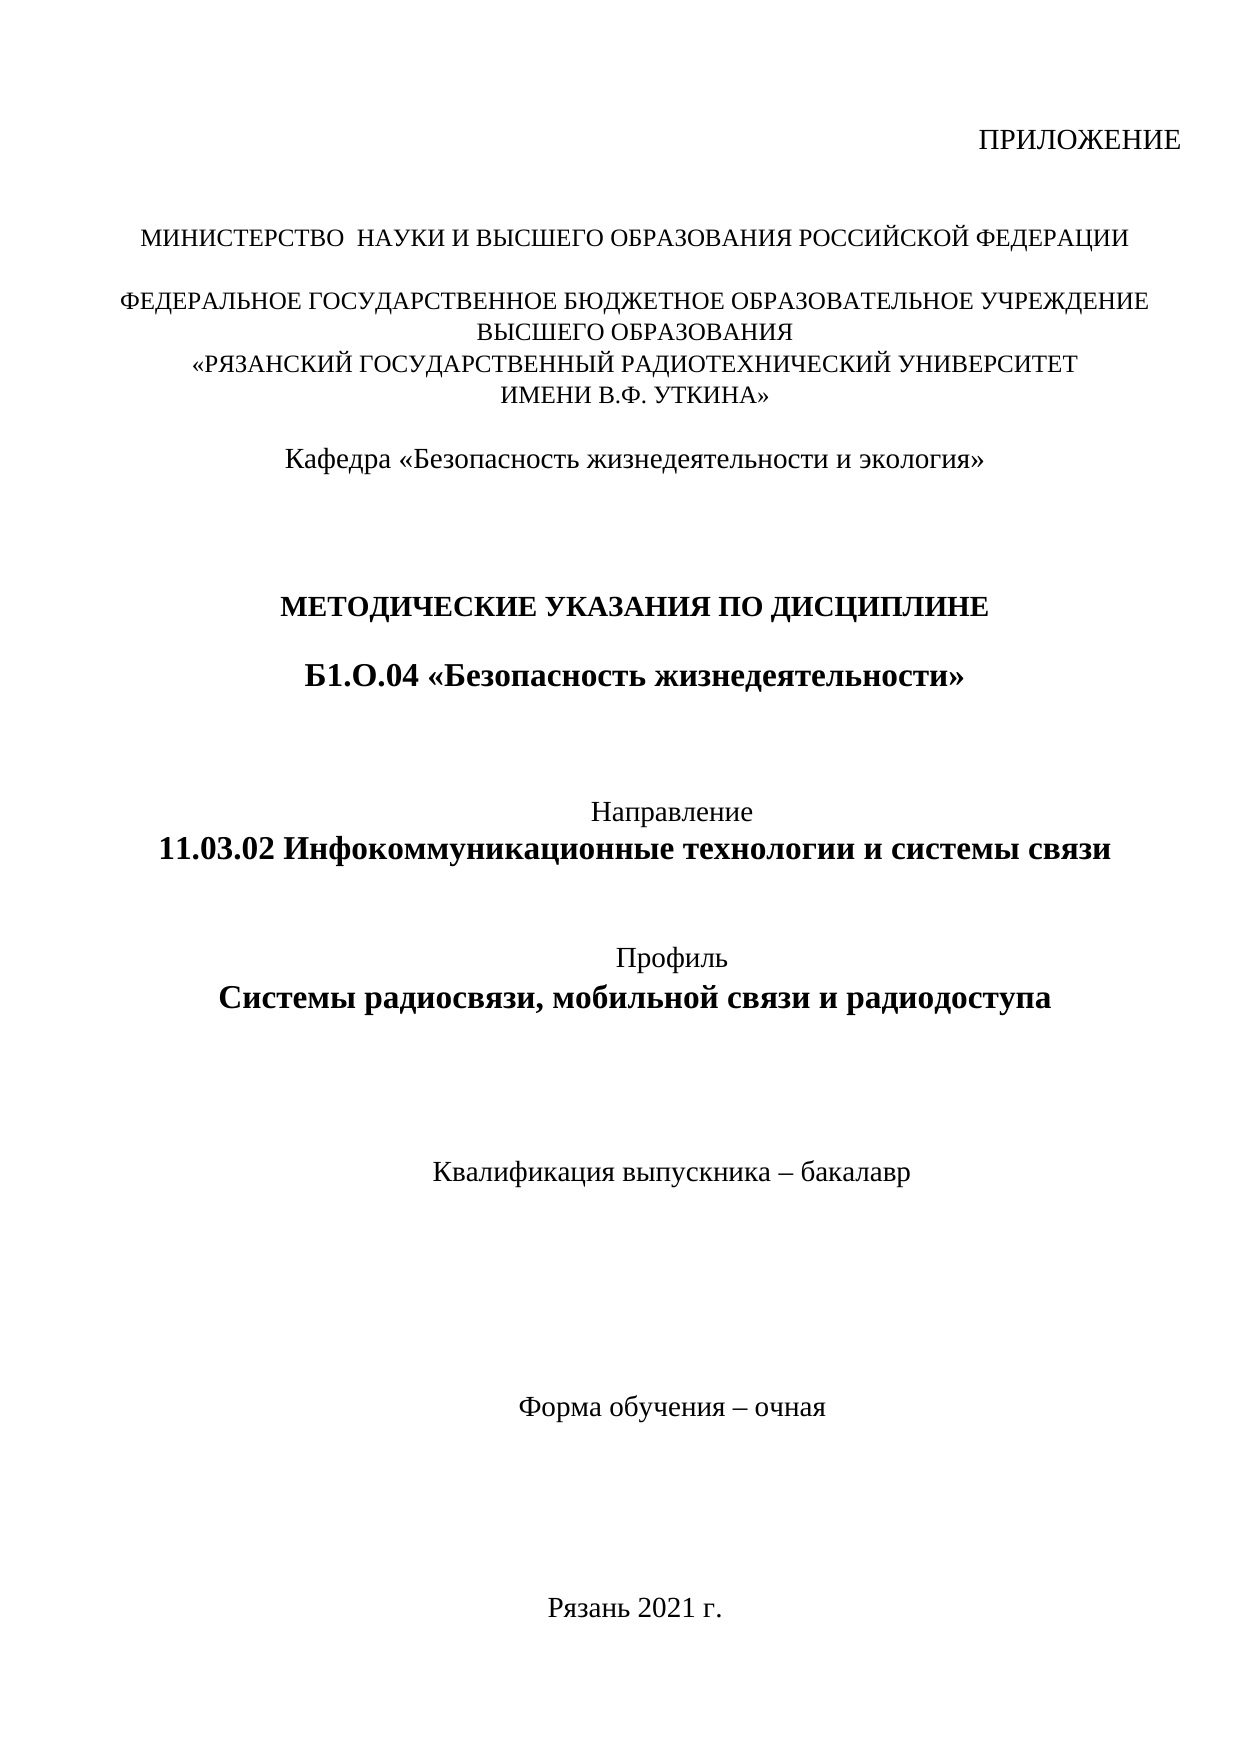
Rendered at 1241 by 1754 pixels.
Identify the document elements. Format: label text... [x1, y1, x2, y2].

text ПрИЛОЖЕНИЕ [89, 122, 1181, 156]
text Квалификация выпускника – бакалавр [89, 1154, 1181, 1188]
text Форма обучения – очная [89, 1389, 1181, 1422]
text 11.03.02 Инфокоммуникационные технологии и системы связи [89, 828, 1181, 866]
text Б1.О.04 «Безопасность жизнедеятельности» [89, 655, 1181, 694]
text ИМЕНИ В.Ф. УТКИНА» [89, 381, 1181, 409]
text МЕТОДИЧЕСКИЕ УКАЗАНИЯ ПО ДИСЦИПЛИНЕ [89, 589, 1181, 623]
text Профиль [89, 940, 1181, 973]
text ФЕДЕРАЛЬНОЕ ГОСУДАРСТВЕННОЕ БЮДЖЕТНОЕ ОБРАЗОВАТЕЛЬНОЕ УЧРЕЖДЕНИЕ ВЫСШЕГО ОБРАЗОВАНИЯ [89, 286, 1181, 346]
text «РЯЗАНСКИЙ ГОСУДАРСТВЕННЫЙ РАДИОТЕХНИЧЕСКИЙ УНИВЕРСИТЕТ [89, 349, 1181, 378]
text Системы радиосвязи, мобильной связи и радиодоступа [89, 977, 1181, 1015]
text Рязань 2021 г. [89, 1590, 1181, 1624]
text Направление [89, 794, 1181, 828]
text МИНИСТЕРСТВО НАУКИ И ВЫСШЕГО ОБРАЗОВАНИЯ РОССИЙСКОЙ ФЕДЕРАЦИИ [89, 223, 1181, 252]
text Кафедра «Безопасность жизнедеятельности и экология» [89, 441, 1181, 474]
